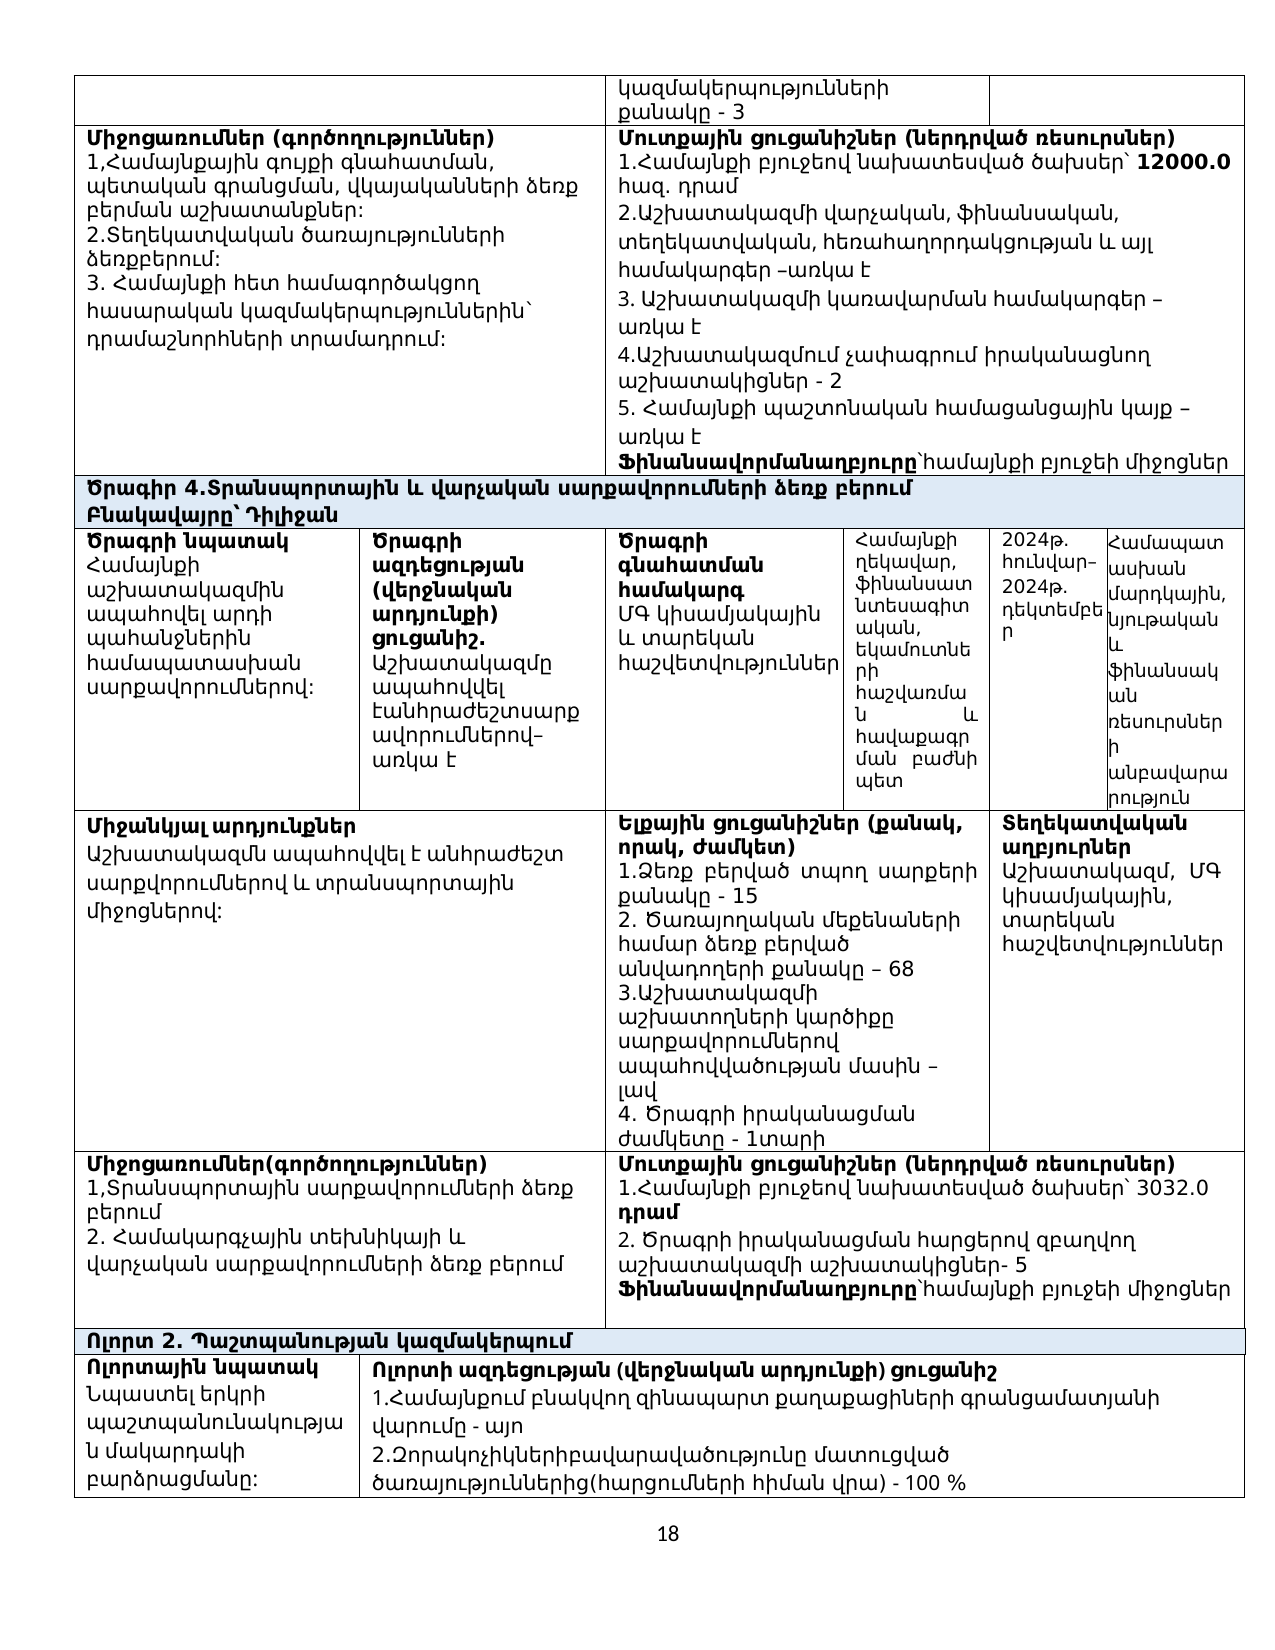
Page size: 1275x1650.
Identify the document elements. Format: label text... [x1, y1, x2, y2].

table_cell Ծրագրի նպատակ Համայնքի աշխատակազմին ապահովել արդի պահանջներին համապատասխան սարքավորումներով: [75, 529, 359, 810]
table_cell Ոլորտ 2. Պաշտպանության կազմակերպում [75, 1329, 1245, 1354]
table_cell 2024թ. հունվար– 2024թ. դեկտեմբեր [990, 529, 1107, 810]
table_cell Մուտքային ցուցանիշներ (ներդրված ռեսուրսներ) 1.Համայնքի բյուջեով նախատեսված ծախսեր՝ 3032.0 դրամ 2. Ծրագրի իրականացման հարցերով զբաղվող աշխատակազմի աշխատակիցներ- 5 Ֆինանսավորմանաղբյուրը՝համայնքի բյուջեի միջոցներ [606, 1152, 1244, 1328]
table_cell Ծրագրի ազդեցության (վերջնական արդյունքի) ցուցանիշ. Աշխատակազմը ապահովվել էանհրաժեշտսարքավորումներով– առկա է [360, 529, 605, 810]
table_cell Մուտքային ցուցանիշներ (ներդրված ռեսուրսներ) 1.Համայնքի բյուջեով նախատեսված ծախսեր՝ 12000.0 հազ. դրամ 2.Աշխատակազմի վարչական, ֆինանսական, տեղեկատվական, հեռահաղորդակցության և այլ համակարգեր –առկա է 3. Աշխատակազմի կառավարման համակարգեր – առկա է 4.Աշխատակազմում չափագրում իրականացնող աշխատակիցներ - 2 5. Համայնքի պաշտոնական համացանցային կայք – առկա է Ֆինանսավորմանաղբյուրը՝համայնքի բյուջեի միջոցներ [606, 126, 1244, 474]
table_cell Միջանկյալ արդյունքներ Աշխատակազմն ապահովվել է անհրաժեշտ սարքվորումներով և տրանսպորտային միջոցներով: [75, 811, 605, 1151]
table_cell Տեղեկատվական աղբյուրներ Աշխատակազմ, ՄԳ կիսամյակային, տարեկան հաշվետվություններ [990, 811, 1244, 1151]
table_cell Միջոցառումներ (գործողություններ) 1,Համայնքային գույքի գնահատման, պետական գրանցման, վկայականների ձեռք բերման աշխատանքներ: 2.Տեղեկատվական ծառայությունների ձեռքբերում: 3. Համայնքի հետ համագործակցող հասարական կազմակերպություններին` դրամաշնորհների տրամադրում: [75, 126, 605, 474]
table_cell Ծրագրի գնահատման համակարգ ՄԳ կիսամյակային և տարեկան հաշվետվություններ [606, 529, 843, 810]
table_cell Ոլորտի ազդեցության (վերջնական արդյունքի) ցուցանիշ 1.Համայնքում բնակվող զինապարտ քաղաքացիների գրանցամատյանի վարումը - այո 2.Զորակոչիկներիբավարավածությունը մատուցված ծառայություններից(հարցումների հիման վրա) - 100 % [360, 1355, 1244, 1497]
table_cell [606, 76, 989, 124]
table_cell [75, 76, 605, 124]
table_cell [990, 76, 1244, 124]
table_cell Ելքային ցուցանիշներ (քանակ, որակ, ժամկետ) 1.Ձեռք բերված տպող սարքերի քանակը - 15 2. Ծառայողական մեքենաների համար ձեռք բերված անվադողերի քանակը – 68 3.Աշխատակազմի աշխատողների կարծիքը սարքավորումներով ապահովվածության մասին – լավ 4. Ծրագրի իրականացման ժամկետը - 1տարի [606, 811, 989, 1151]
table_cell Ոլորտային նպատակ Նպաստել երկրի պաշտպանունակության մակարդակի բարձրացմանը: [75, 1355, 359, 1497]
table_cell Ծրագիր 4.Տրանսպորտային և վարչական սարքավորումների ձեռք բերում Բնակավայրը՝ Դիլիջան [75, 476, 1244, 528]
table_cell Համայնքի ղեկավար, ֆինանսատնտեսագիտական, եկամուտների հաշվառման և հավաքագրման բաժնի պետ [844, 529, 989, 810]
table_cell Համապատասխան մարդկային, նյութական և ֆինանսական ռեսուրսների անբավարարություն [1108, 529, 1244, 810]
table_cell Միջոցառումներ(գործողություններ) 1,Տրանսպորտային սարքավորումների ձեռք բերում 2. Համակարգչային տեխնիկայի և վարչական սարքավորումների ձեռք բերում [75, 1152, 605, 1328]
